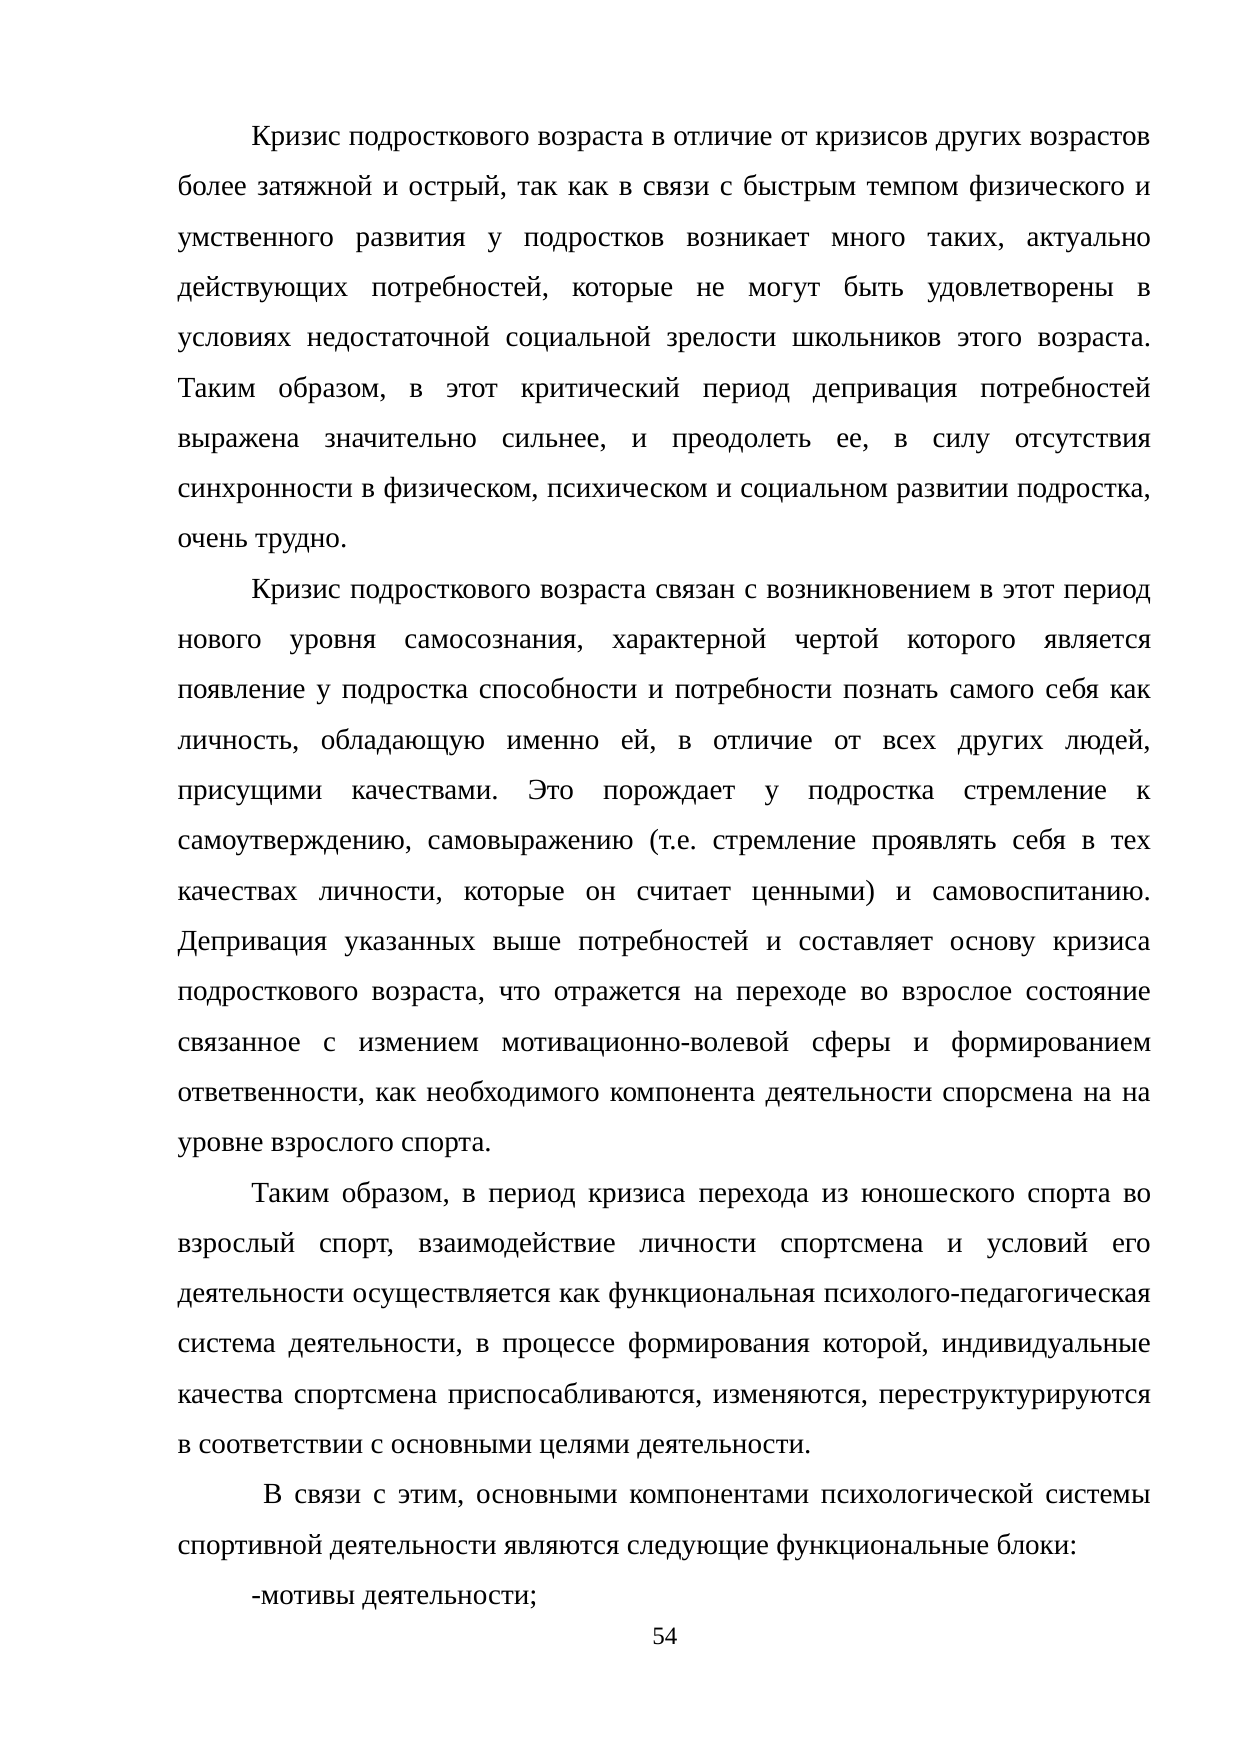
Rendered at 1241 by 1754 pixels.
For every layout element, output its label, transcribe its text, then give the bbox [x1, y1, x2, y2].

text Кризис подросткового возраста связан с возникновением в этот период нового уровня самосознания, характерной чертой которого является появление у подростка способности и потребности познать самого себя как личность, обладающую именно ей, в отличие от всех других людей, присущими качествами. Это порождает у подростка стремление к самоутверждению, самовыражению (т.е. стремление проявлять себя в тех качествах личности, которые он считает ценными) и самовоспитанию. Депривация указанных выше потребностей и составляет основу кризиса подросткового возраста, что отражется на переходе во взрослое состояние связанное с измением мотивационно-волевой сферы и формированием ответвенности, как необходимого компонента деятельности спорсмена на на уровне взрослого спорта. [177, 571, 1152, 1158]
text В связи с этим, основными компонентами психологической системы спортивной деятельности являются следующие функциональные блоки: [177, 1477, 1152, 1560]
text Таким образом, в период кризиса перехода из юношеского спорта во взрослый спорт, взаимодействие личности спортсмена и условий его деятельности осуществляется как функциональная психолого-педагогическая система деятельности, в процессе формирования которой, индивидуальные качества спортсмена приспосабливаются, изменяются, переструктурируются в соответствии с основными целями деятельности. [177, 1175, 1152, 1460]
text Кризис подросткового возраста в отличие от кризисов других возрастов более затяжной и острый, так как в связи с быстрым темпом физического и умственного развития у подростков возникает много таких, актуально действующих потребностей, которые не могут быть удовлетворены в условиях недостаточной социальной зрелости школьников этого возраста. Таким образом, в этот критический период депривация потребностей выражена значительно сильнее, и преодолеть ее, в силу отсутствия синхронности в физическом, психическом и социальном развитии подростка, очень трудно. [177, 118, 1152, 554]
text -мотивы деятельности; [177, 1577, 1152, 1611]
